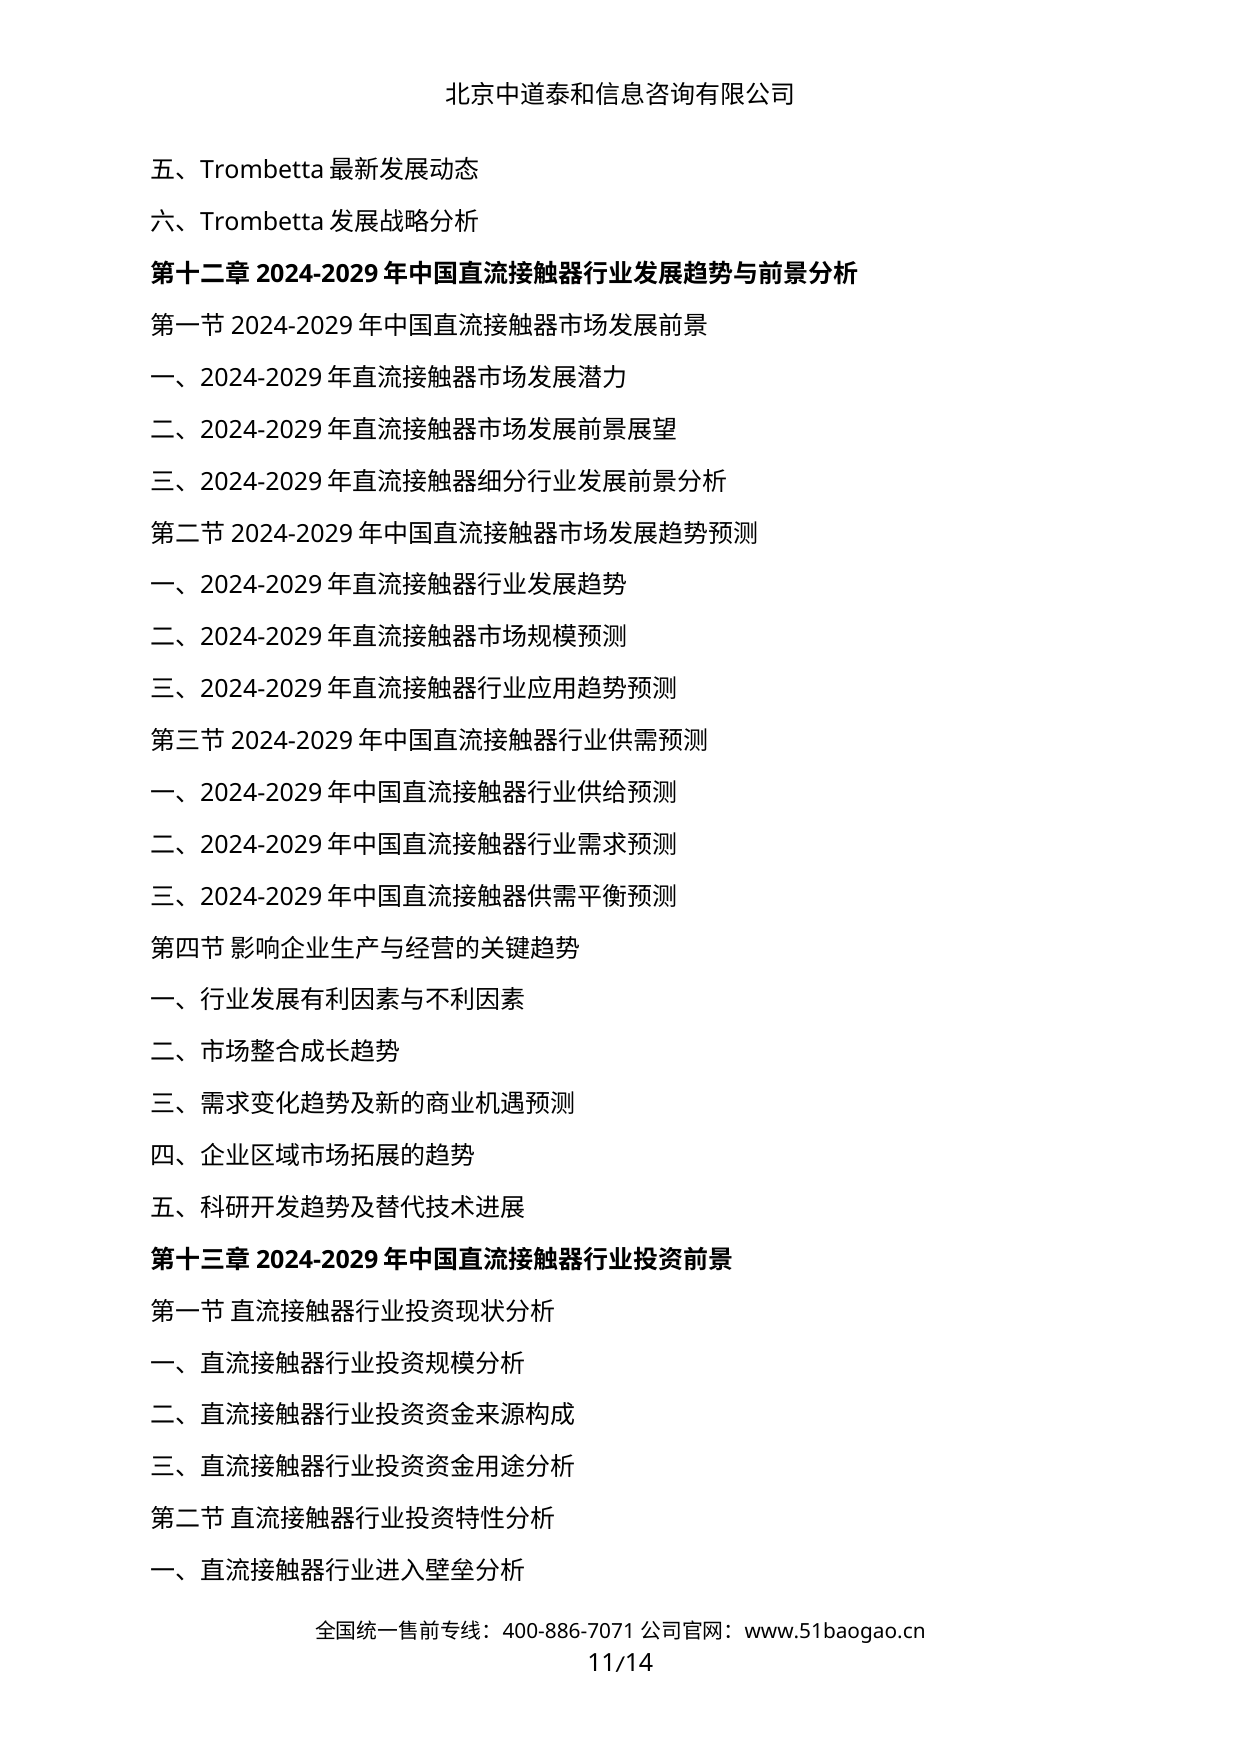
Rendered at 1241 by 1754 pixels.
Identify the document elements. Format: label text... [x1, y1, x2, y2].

text 一、2024-2029年直流接触器行业发展趋势 [150, 565, 1090, 601]
text 第二节 2024-2029年中国直流接触器市场发展趋势预测 [150, 513, 1090, 549]
text 二、2024-2029年中国直流接触器行业需求预测 [150, 824, 1090, 861]
text 第十二章 2024-2029年中国直流接触器行业发展趋势与前景分析 [150, 254, 1090, 290]
text 四、企业区域市场拓展的趋势 [150, 1136, 1090, 1172]
text 第一节 直流接触器行业投资现状分析 [150, 1291, 1090, 1327]
text 三、直流接触器行业投资资金用途分析 [150, 1447, 1090, 1483]
text 一、2024-2029年直流接触器市场发展潜力 [150, 357, 1090, 394]
text 第二节 直流接触器行业投资特性分析 [150, 1499, 1090, 1535]
text 三、2024-2029年直流接触器细分行业发展前景分析 [150, 461, 1090, 497]
text 五、科研开发趋势及替代技术进展 [150, 1187, 1090, 1224]
text 二、直流接触器行业投资资金来源构成 [150, 1395, 1090, 1431]
text 第十三章 2024-2029年中国直流接触器行业投资前景 [150, 1239, 1090, 1276]
text 二、市场整合成长趋势 [150, 1032, 1090, 1068]
text 一、直流接触器行业投资规模分析 [150, 1343, 1090, 1379]
text 五、Trombetta最新发展动态 [150, 150, 1090, 186]
text 一、直流接触器行业进入壁垒分析 [150, 1551, 1090, 1587]
text 一、2024-2029年中国直流接触器行业供给预测 [150, 772, 1090, 809]
text 第四节 影响企业生产与经营的关键趋势 [150, 928, 1090, 964]
text 第三节 2024-2029年中国直流接触器行业供需预测 [150, 721, 1090, 757]
text 二、2024-2029年直流接触器市场规模预测 [150, 617, 1090, 653]
text 三、2024-2029年直流接触器行业应用趋势预测 [150, 669, 1090, 705]
text 第一节 2024-2029年中国直流接触器市场发展前景 [150, 306, 1090, 342]
text 三、2024-2029年中国直流接触器供需平衡预测 [150, 876, 1090, 912]
text 三、需求变化趋势及新的商业机遇预测 [150, 1084, 1090, 1120]
text 一、行业发展有利因素与不利因素 [150, 980, 1090, 1016]
text 六、Trombetta发展战略分析 [150, 202, 1090, 238]
text 二、2024-2029年直流接触器市场发展前景展望 [150, 409, 1090, 446]
